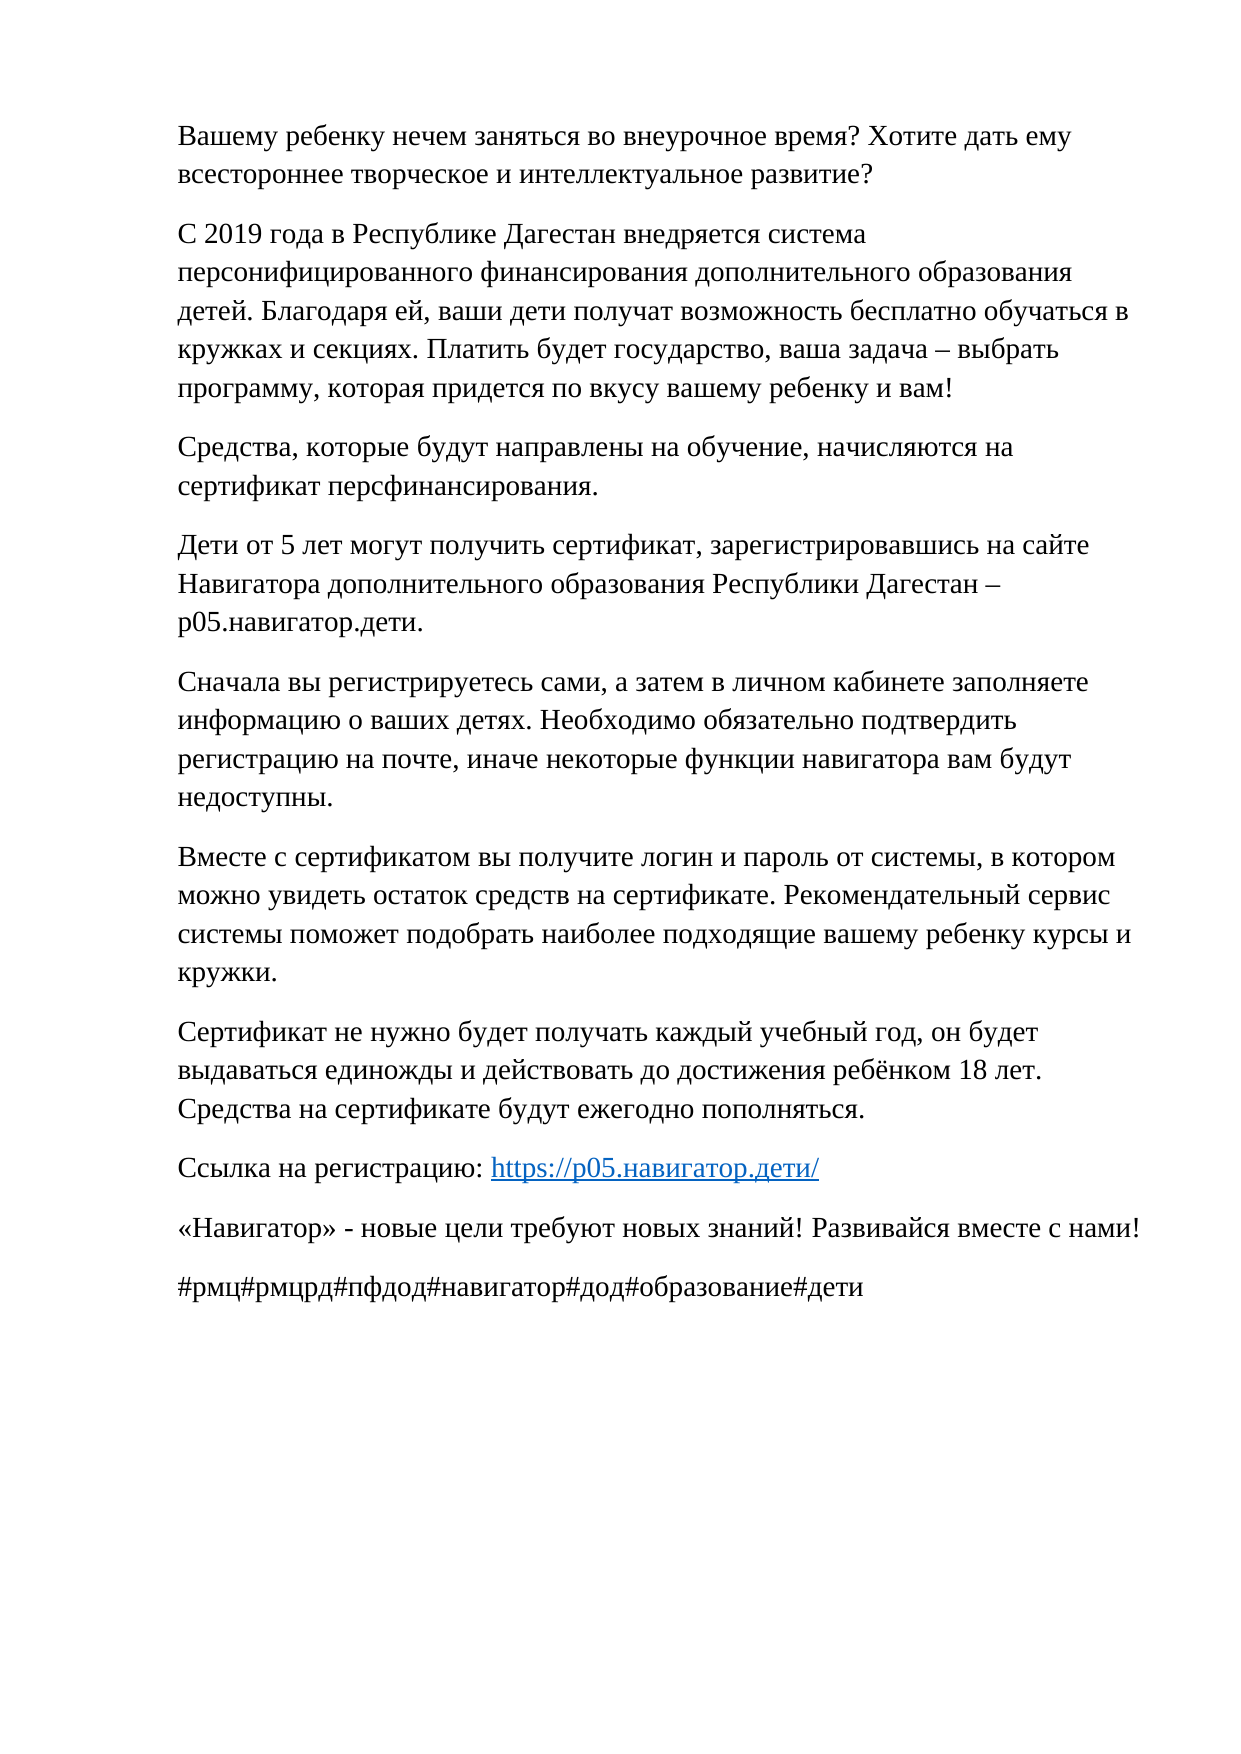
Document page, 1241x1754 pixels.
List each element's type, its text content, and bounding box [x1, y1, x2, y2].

text Сначала вы регистрируетесь сами, а затем в личном кабинете заполняете информацию о ваших детях. Необходимо обязательно подтвердить регистрацию на почте, иначе некоторые функции навигатора вам будут недоступны. [177, 664, 1152, 813]
text Ссылка на регистрацию: https://р05.навигатор.дети/ [177, 1150, 1152, 1184]
text Вместе с сертификатом вы получите логин и пароль от системы, в котором можно увидеть остаток средств на сертификате. Рекомендательный сервис системы поможет подобрать наиболее подходящие вашему ребенку курсы и кружки. [177, 839, 1152, 988]
text Сертификат не нужно будет получать каждый учебный год, он будет выдаваться единожды и действовать до достижения ребёнком 18 лет. Средства на сертификате будут ежегодно пополняться. [177, 1014, 1152, 1124]
text Средства, которые будут направлены на обучение, начисляются на сертификат персфинансирования. [177, 429, 1152, 502]
text Вашему ребенку нечем заняться во внеурочное время? Хотите дать ему всестороннее творческое и интеллектуальное развитие? [177, 118, 1152, 190]
text «Навигатор» - новые цели требуют новых знаний! Развивайся вместе с нами! [177, 1210, 1152, 1243]
text #рмц#рмцрд#пфдод#навигатор#дод#образование#дети [177, 1269, 1152, 1303]
text С 2019 года в Республике Дагестан внедряется система персонифицированного финансирования дополнительного образования детей. Благодаря ей, ваши дети получат возможность бесплатно обучаться в кружках и секциях. Платить будет государство, ваша задача – выбрать программу, которая придется по вкусу вашему ребенку и вам! [177, 216, 1152, 404]
text Дети от 5 лет могут получить сертификат, зарегистрировавшись на сайте Навигатора дополнительного образования Республики Дагестан – р05.навигатор.дети. [177, 527, 1152, 638]
